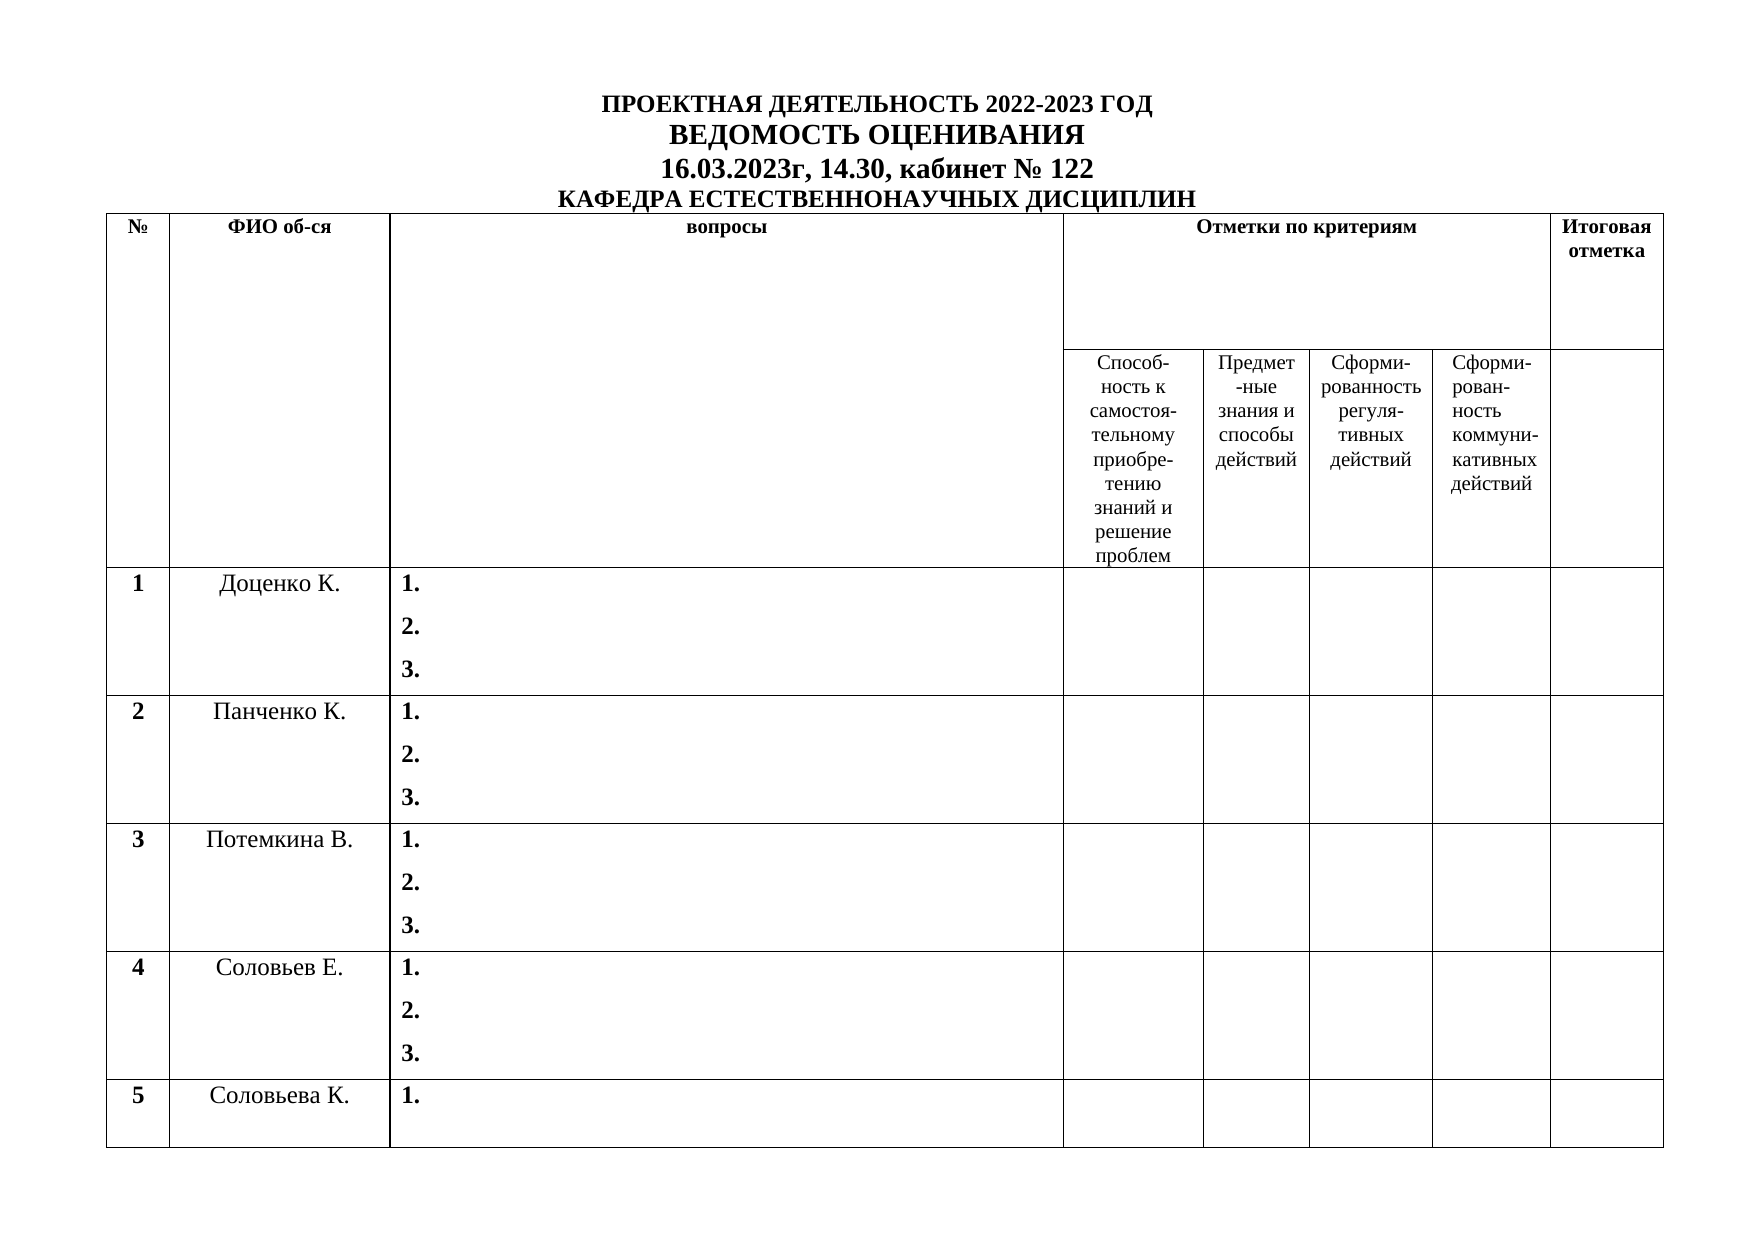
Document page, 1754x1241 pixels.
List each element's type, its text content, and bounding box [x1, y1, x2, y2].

table_cell [1551, 350, 1663, 567]
text 16.03.2023г, 14.30, кабинет № 122 [118, 151, 1636, 184]
table_cell [1551, 1080, 1663, 1147]
table_cell [1064, 568, 1203, 695]
table_cell [1551, 568, 1663, 695]
table_header Отметки по критериям [1064, 214, 1550, 349]
text ВЕДОМОСТЬ ОЦЕНИВАНИЯ [118, 117, 1636, 151]
table_cell [1433, 696, 1550, 823]
table_cell [1310, 1080, 1432, 1147]
table_cell [1064, 952, 1203, 1079]
table_cell 4 [107, 952, 169, 1079]
table_cell Сформи-рованность регуля- тивных действий [1310, 350, 1432, 567]
text ПРОЕКТНАЯ ДЕЯТЕЛЬНОСТЬ 2022-2023 ГОД [118, 89, 1636, 117]
table_cell Потемкина В. [170, 824, 389, 951]
table_cell 1. 2. 3. [391, 1080, 1063, 1147]
table_header Итоговая отметка [1551, 214, 1663, 349]
text КАФЕДРА ЕСТЕСТВЕННОНАУЧНЫХ ДИСЦИПЛИН [118, 184, 1636, 213]
table_cell Предмет-ные знания и способы действий [1204, 350, 1309, 567]
table_cell Панченко К. [170, 696, 389, 823]
table_cell Соловьева К. [170, 1080, 389, 1147]
table_cell Соловьев Е. [170, 952, 389, 1079]
table_header № [107, 214, 169, 567]
table_cell [1433, 1080, 1550, 1147]
table_cell Способ- ность к самостоя-тельному приобре-тению знаний и решение проблем [1064, 350, 1203, 567]
table_cell [1551, 696, 1663, 823]
table_cell [1064, 696, 1203, 823]
table_cell [1310, 952, 1432, 1079]
table_cell [1204, 952, 1309, 1079]
table_cell [1310, 824, 1432, 951]
table_cell 1. 2. 3. [391, 952, 1063, 1079]
table_cell 5 [107, 1080, 169, 1147]
table_cell [1064, 824, 1203, 951]
table_header вопросы [391, 214, 1063, 567]
table_cell 2 [107, 696, 169, 823]
table_cell [1064, 1080, 1203, 1147]
table_cell [1204, 824, 1309, 951]
table_cell [1204, 568, 1309, 695]
table_cell [1551, 824, 1663, 951]
table_cell Сформи- рован- ность коммуни-кативных действий [1433, 350, 1550, 567]
table_cell 1. 2. 3. [391, 824, 1063, 951]
table_cell [1204, 696, 1309, 823]
table_cell 3 [107, 824, 169, 951]
table_cell [1433, 824, 1550, 951]
table_cell 1. 2. 3. [391, 696, 1063, 823]
table_cell [1310, 696, 1432, 823]
table_cell [1551, 952, 1663, 1079]
table_cell [1204, 1080, 1309, 1147]
table_cell [1310, 568, 1432, 695]
table_cell Доценко К. [170, 568, 389, 695]
table_header ФИО об-ся [170, 214, 389, 567]
table_cell 1 [107, 568, 169, 695]
table_cell [1433, 952, 1550, 1079]
table_cell 1. 2. 3. [391, 568, 1063, 695]
table_cell [1433, 568, 1550, 695]
